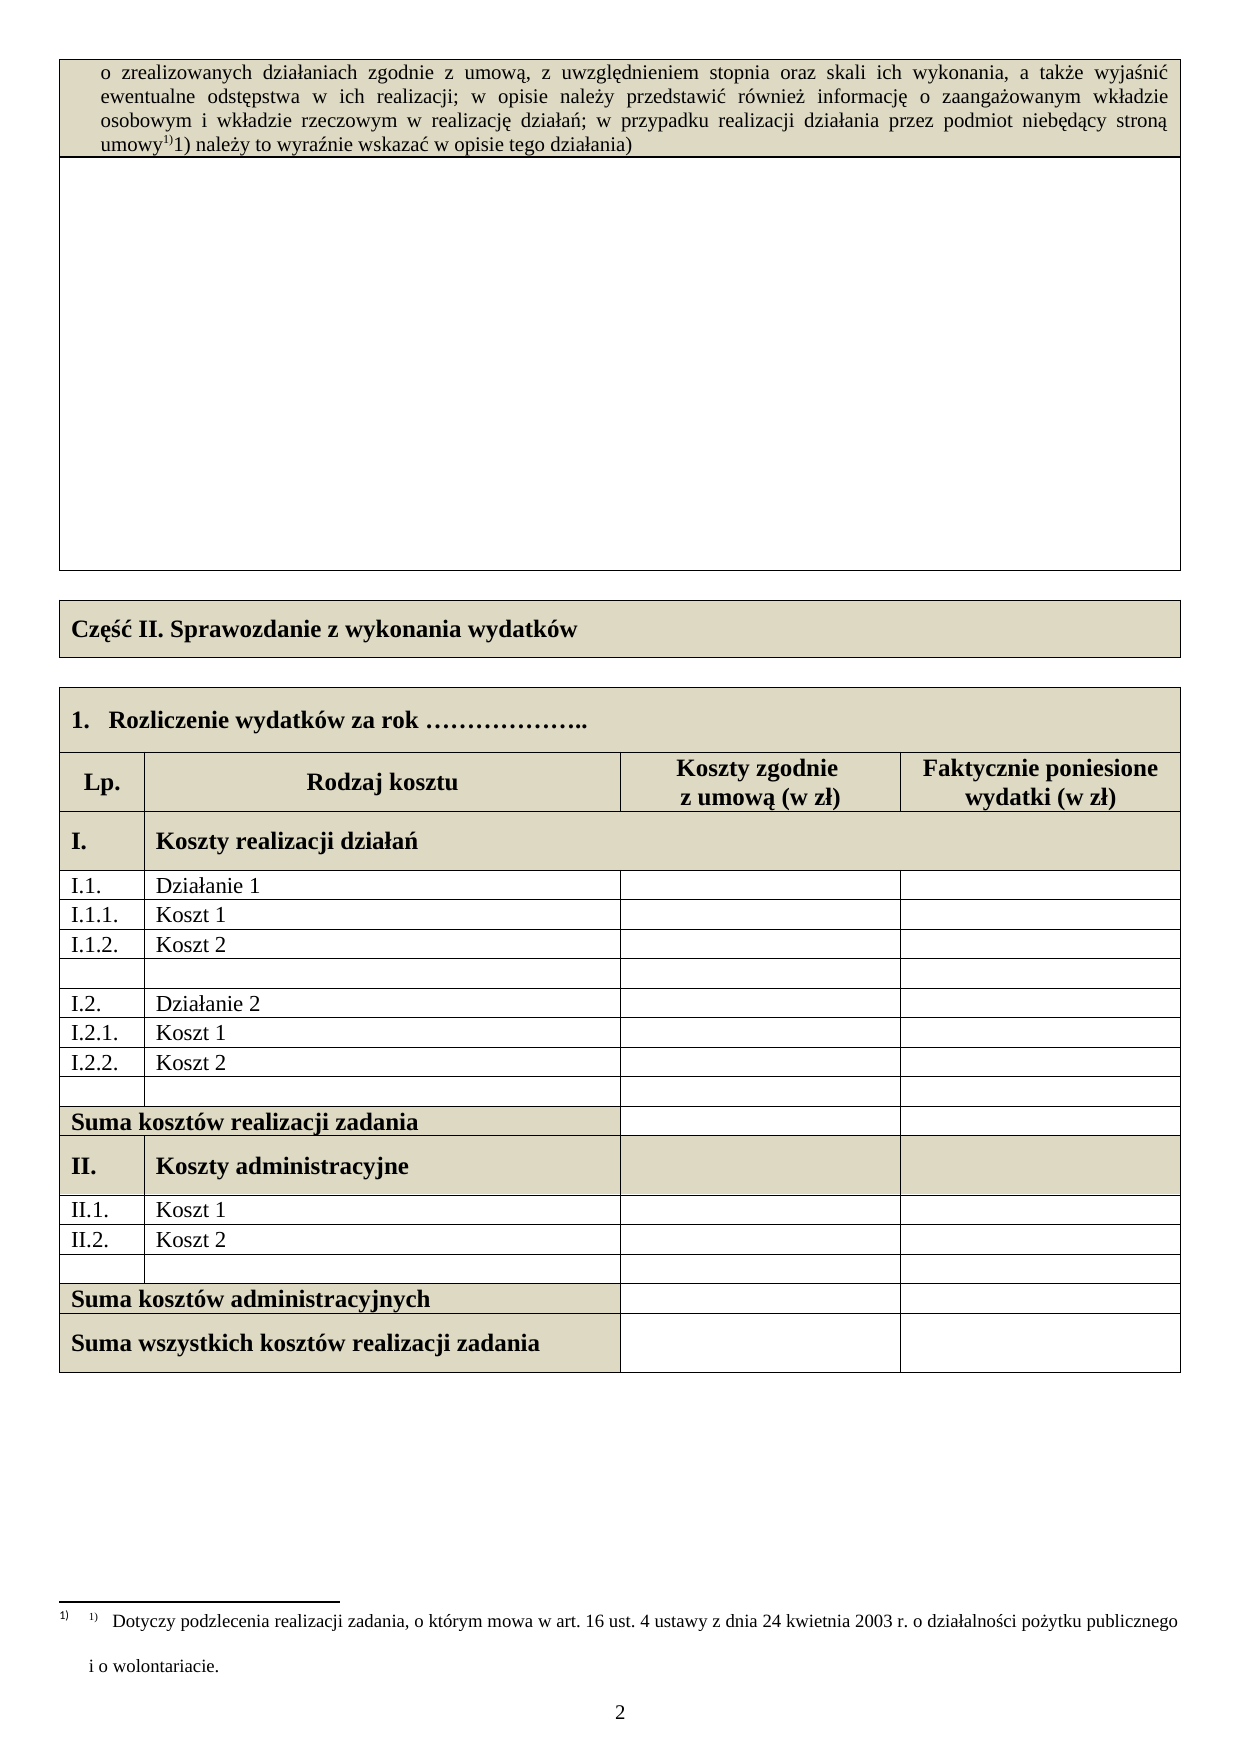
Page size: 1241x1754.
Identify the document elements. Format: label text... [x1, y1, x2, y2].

table_cell [60, 959, 144, 988]
table_cell [60, 1077, 144, 1106]
table_cell I.2.2. [60, 1048, 144, 1076]
table_cell [621, 959, 900, 988]
table_cell [901, 1048, 1180, 1076]
table_cell [901, 989, 1180, 1017]
table_cell [145, 959, 620, 988]
table_cell [901, 1136, 1180, 1194]
table_cell Rodzaj kosztu [145, 753, 620, 811]
table_cell Lp. [60, 753, 144, 811]
table_cell [621, 1255, 900, 1283]
table_cell [621, 1196, 900, 1224]
table_cell [621, 1314, 900, 1372]
table_cell [621, 930, 900, 958]
table_cell I.2.1. [60, 1018, 144, 1047]
table_cell [901, 871, 1180, 899]
table_cell Działanie 2 [145, 989, 620, 1017]
table_cell [60, 158, 1180, 570]
table_cell [901, 959, 1180, 988]
table_cell Koszty zgodnie z umową (w zł) [621, 753, 900, 811]
table_cell Działanie 1 [145, 871, 620, 899]
table_cell Koszt 2 [145, 930, 620, 958]
table_cell Koszty realizacji działań [145, 812, 1180, 870]
table_cell [621, 1077, 900, 1106]
table_cell I.1. [60, 871, 144, 899]
table_cell [901, 900, 1180, 929]
table_cell Koszt 1 [145, 900, 620, 929]
table_cell II. [60, 1136, 144, 1194]
table_cell I.1.1. [60, 900, 144, 929]
table_cell [901, 1255, 1180, 1283]
table_cell I.1.2. [60, 930, 144, 958]
table_cell [621, 871, 900, 899]
table_cell [901, 1018, 1180, 1047]
table_cell Faktycznie poniesione wydatki (w zł) [901, 753, 1180, 811]
table_cell [621, 900, 900, 929]
table_header Część II. Sprawozdanie z wykonania wydatków [60, 601, 1180, 657]
table_cell [621, 1136, 900, 1194]
table_cell [901, 1284, 1180, 1313]
table_cell I. [60, 812, 144, 870]
table_cell [60, 1255, 144, 1283]
table_cell [621, 1225, 900, 1253]
table_cell [901, 1077, 1180, 1106]
table_cell Suma wszystkich kosztów realizacji zadania [60, 1314, 620, 1372]
table_cell Koszt 1 [145, 1018, 620, 1047]
table_cell [621, 1284, 900, 1313]
table_cell Koszt 1 [145, 1196, 620, 1224]
table_cell [145, 1255, 620, 1283]
table_cell II.2. [60, 1225, 144, 1253]
table_cell Suma kosztów realizacji zadania [60, 1107, 620, 1135]
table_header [60, 60, 1180, 156]
table_cell Koszt 2 [145, 1225, 620, 1253]
table_cell [901, 1107, 1180, 1135]
table_cell II.1. [60, 1196, 144, 1224]
table_cell [621, 1107, 900, 1135]
table_cell [901, 1225, 1180, 1253]
table_cell [901, 1196, 1180, 1224]
table_cell Koszt 2 [145, 1048, 620, 1076]
table_cell [621, 989, 900, 1017]
table_header Rozliczenie wydatków za rok ……………….. [60, 688, 1180, 752]
table_cell [145, 1077, 620, 1106]
table_cell Koszty administracyjne [145, 1136, 620, 1194]
table_cell [621, 1048, 900, 1076]
table_cell [901, 1314, 1180, 1372]
table_cell I.2. [60, 989, 144, 1017]
table_cell [901, 930, 1180, 958]
table_cell Suma kosztów administracyjnych [60, 1284, 620, 1313]
table_cell [621, 1018, 900, 1047]
